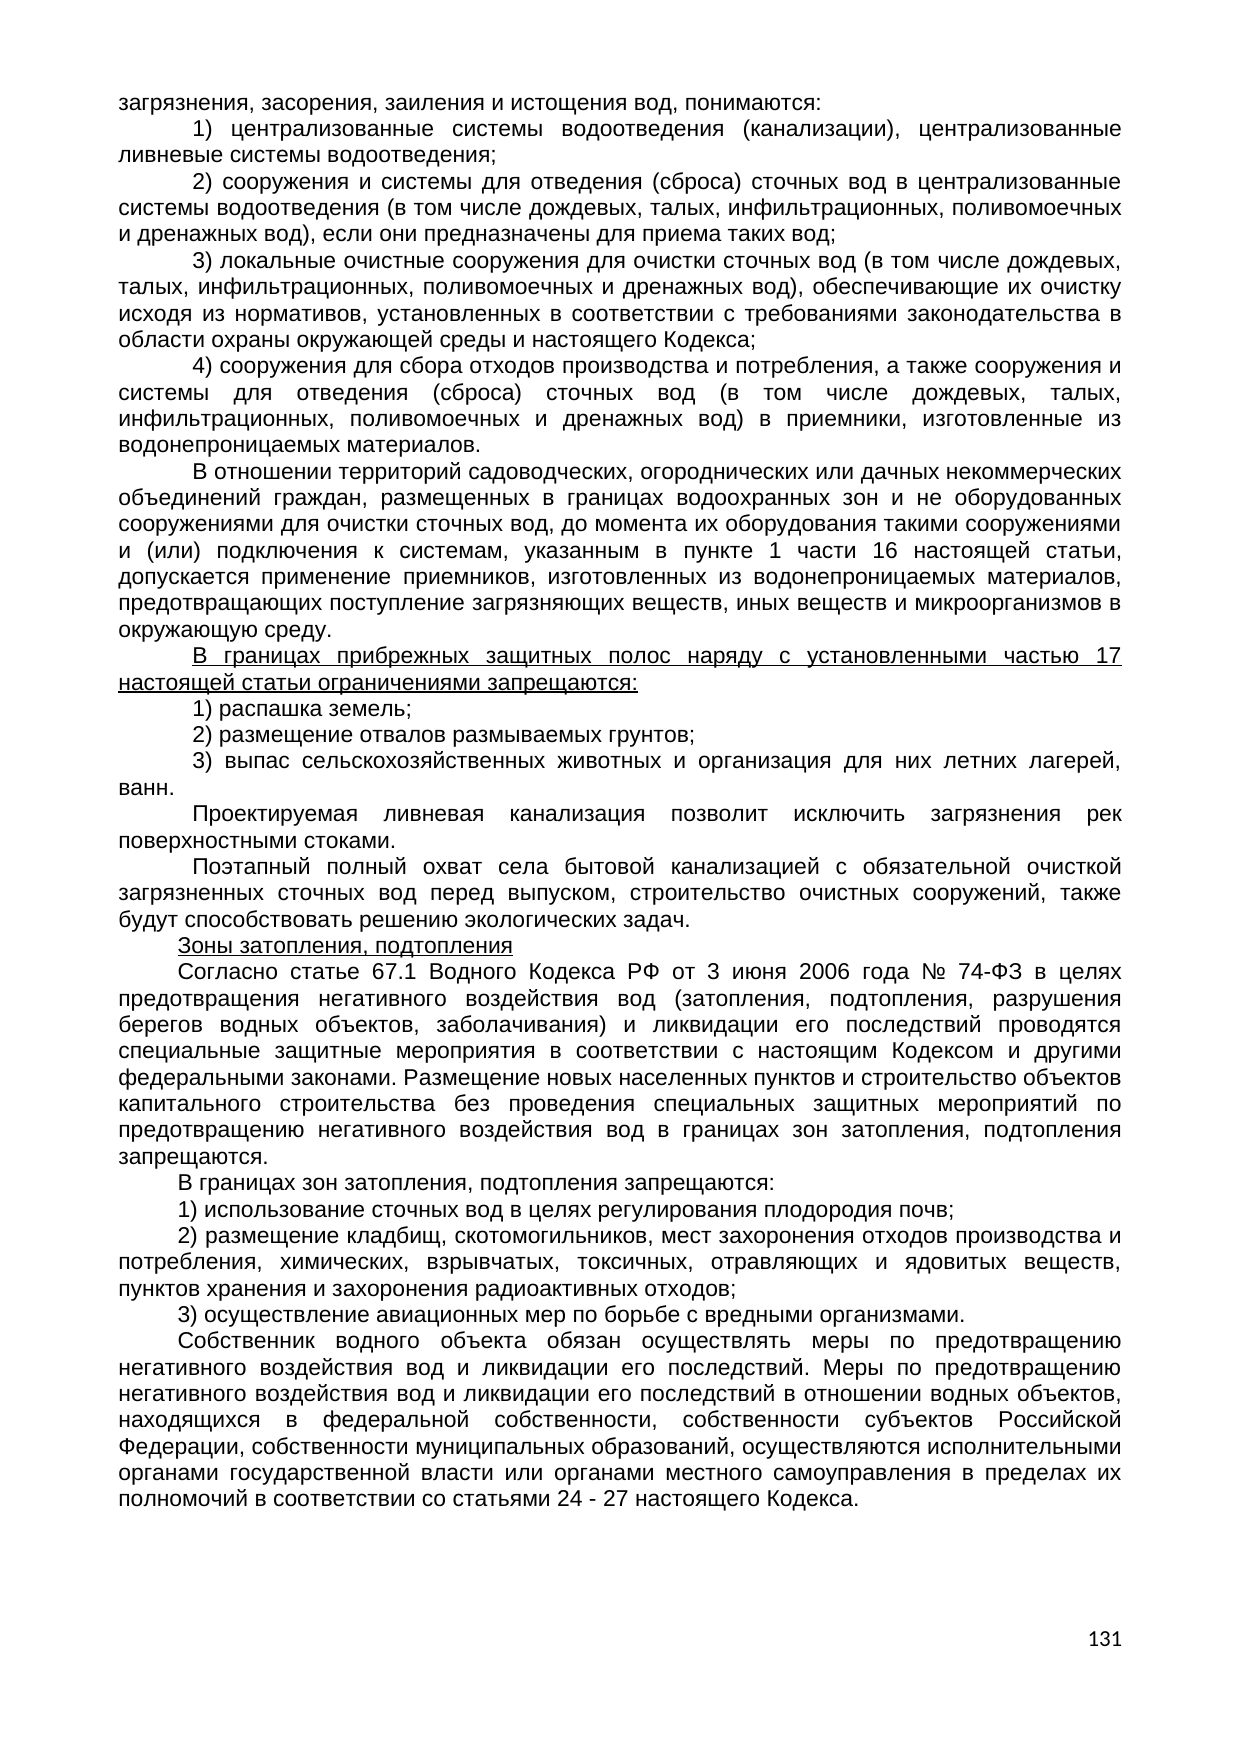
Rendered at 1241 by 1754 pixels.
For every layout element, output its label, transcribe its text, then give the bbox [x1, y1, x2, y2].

text 2) размещение отвалов размываемых грунтов; [118, 721, 1122, 747]
text Зоны затопления, подтопления [118, 932, 1122, 958]
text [118, 89, 1122, 115]
text В границах зон затопления, подтопления запрещаются: [118, 1169, 1122, 1196]
text Поэтапный полный охват села бытовой канализацией с обязательной очисткой загрязненных сточных вод перед выпуском, строительство очистных сооружений, также будут способствовать решению экологических задач. [118, 853, 1122, 932]
text 3) осуществление авиационных мер по борьбе с вредными организмами. [118, 1301, 1122, 1327]
text 2) сооружения и системы для отведения (сброса) сточных вод в централизованные системы водоотведения (в том числе дождевых, талых, инфильтрационных, поливомоечных и дренажных вод), если они предназначены для приема таких вод; [118, 168, 1122, 247]
text В отношении территорий садоводческих, огороднических или дачных некоммерческих объединений граждан, размещенных в границах водоохранных зон и не оборудованных сооружениями для очистки сточных вод, до момента их оборудования такими сооружениями и (или) подключения к системам, указанным в пункте 1 части 16 настоящей статьи, допускается применение приемников, изготовленных из водонепроницаемых материалов, предотвращающих поступление загрязняющих веществ, иных веществ и микроорганизмов в окружающую среду. [118, 458, 1122, 642]
text 1) использование сточных вод в целях регулирования плодородия почв; [118, 1196, 1122, 1222]
text 1) централизованные системы водоотведения (канализации), централизованные ливневые системы водоотведения; [118, 115, 1122, 168]
text Проектируемая ливневая канализация позволит исключить загрязнения рек поверхностными стоками. [118, 800, 1122, 853]
text Собственник водного объекта обязан осуществлять меры по предотвращению негативного воздействия вод и ликвидации его последствий. Меры по предотвращению негативного воздействия вод и ликвидации его последствий в отношении водных объектов, находящихся в федеральной собственности, собственности субъектов Российской Федерации, собственности муниципальных образований, осуществляются исполнительными органами государственной власти или органами местного самоуправления в пределах их полномочий в соответствии со статьями 24 - 27 настоящего Кодекса. [118, 1327, 1122, 1512]
text 4) сооружения для сбора отходов производства и потребления, а также сооружения и системы для отведения (сброса) сточных вод (в том числе дождевых, талых, инфильтрационных, поливомоечных и дренажных вод) в приемники, изготовленные из водонепроницаемых материалов. [118, 352, 1122, 458]
text В границах прибрежных защитных полос наряду с установленными частью 17 настоящей статьи ограничениями запрещаются: [118, 642, 1122, 695]
text 1) распашка земель; [118, 695, 1122, 721]
text 3) локальные очистные сооружения для очистки сточных вод (в том числе дождевых, талых, инфильтрационных, поливомоечных и дренажных вод), обеспечивающие их очистку исходя из нормативов, установленных в соответствии с требованиями законодательства в области охраны окружающей среды и настоящего Кодекса; [118, 247, 1122, 352]
text 2) размещение кладбищ, скотомогильников, мест захоронения отходов производства и потребления, химических, взрывчатых, токсичных, отравляющих и ядовитых веществ, пунктов хранения и захоронения радиоактивных отходов; [118, 1222, 1122, 1301]
text Согласно статье 67.1 Водного Кодекса РФ от 3 июня 2006 года № 74-ФЗ в целях предотвращения негативного воздействия вод (затопления, подтопления, разрушения берегов водных объектов, заболачивания) и ликвидации его последствий проводятся специальные защитные мероприятия в соответствии с настоящим Кодексом и другими федеральными законами. Размещение новых населенных пунктов и строительство объектов капитального строительства без проведения специальных защитных мероприятий по предотвращению негативного воздействия вод в границах зон затопления, подтопления запрещаются. [118, 958, 1122, 1169]
text 3) выпас сельскохозяйственных животных и организация для них летних лагерей, ванн. [118, 747, 1122, 800]
